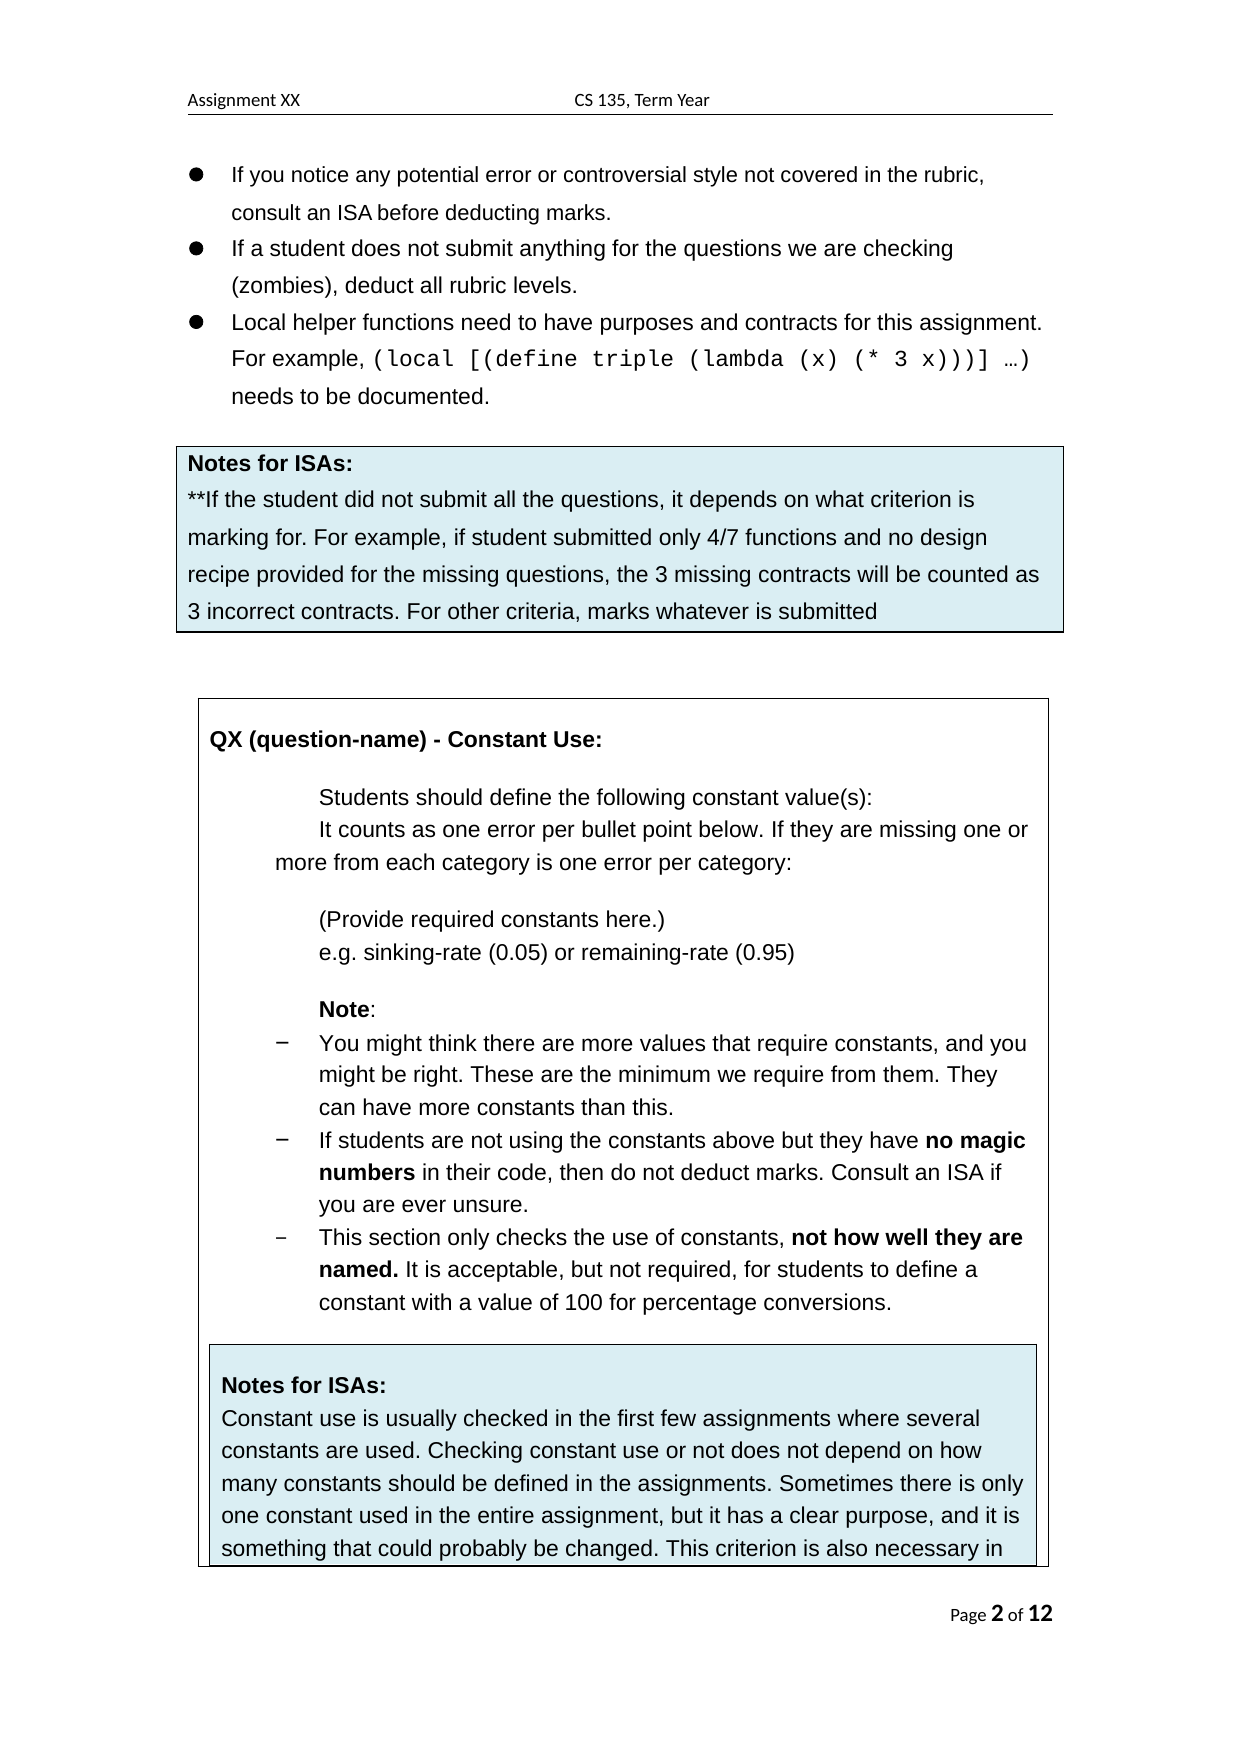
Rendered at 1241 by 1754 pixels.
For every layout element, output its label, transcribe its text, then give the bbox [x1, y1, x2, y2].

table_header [199, 699, 1048, 1566]
list Local helper functions need to have purposes and contracts for this assignment. For example, (local [(define triple (lambda (x) (* 3 x)))] …) needs to be documented. [187, 306, 1053, 413]
list If you notice any potential error or controversial style not covered in the rubric, consult an ISA before deducting marks. [187, 158, 1053, 228]
list If a student does not submit anything for the questions we are checking (zombies), deduct all rubric levels. [187, 232, 1053, 302]
table_header Notes for ISAs: **If the student did not submit all the questions, it depends on what criterion is marking for. For example, if student submitted only 4/7 functions and no design recipe provided for the missing questions, the 3 missing contracts will be counted as 3 incorrect contracts. For other criteria, marks whatever is submitted [177, 447, 1063, 631]
